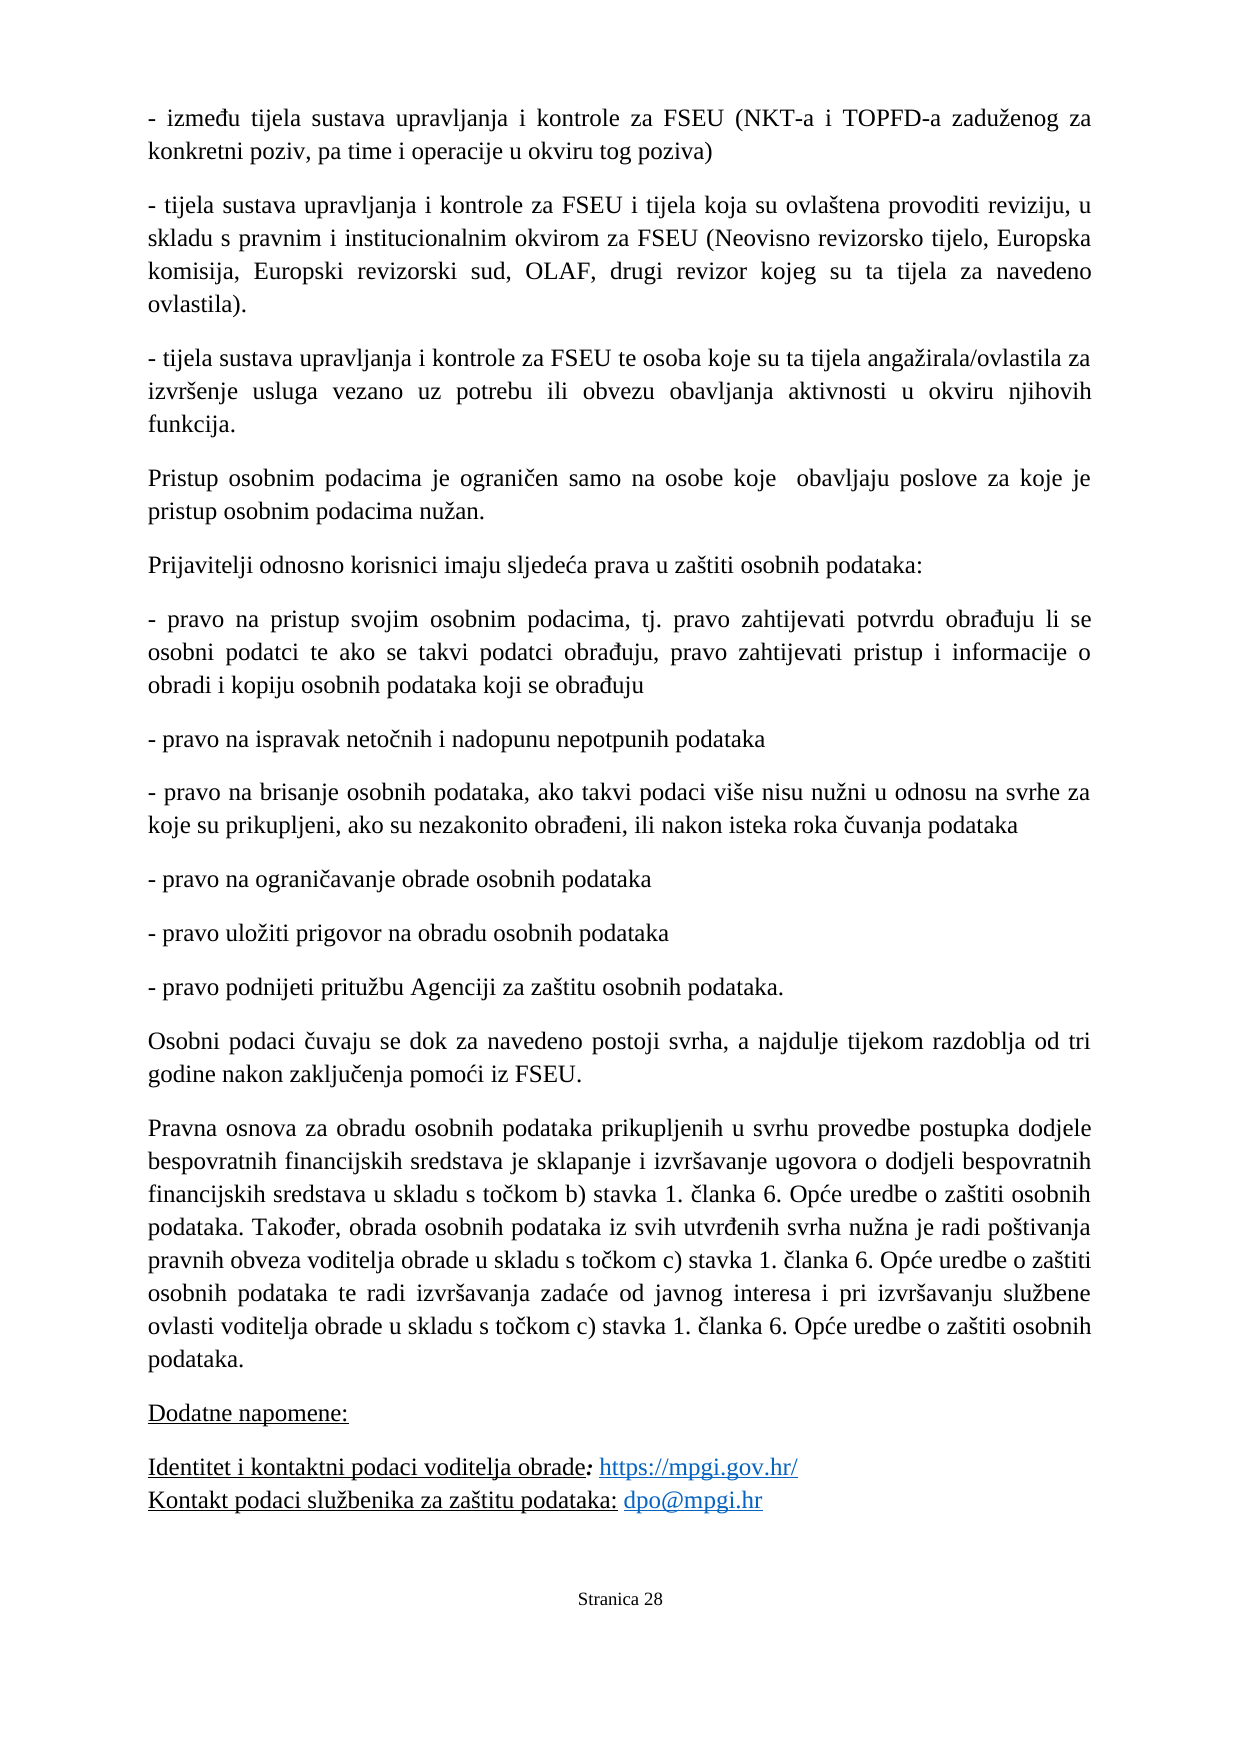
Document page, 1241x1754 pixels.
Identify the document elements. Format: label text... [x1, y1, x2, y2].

subtitle Identitet i kontaktni podaci voditelja obrade: https://mpgi.gov.hr/ [148, 1452, 1092, 1480]
text - pravo na pristup svojim osobnim podacima, tj. pravo zahtijevati potvrdu obrađuju li se osobni podatci te ako se takvi podatci obrađuju, pravo zahtijevati pristup i informacije o obradi i kopiju osobnih podataka koji se obrađuju [148, 604, 1092, 698]
text - pravo uložiti prigovor na obradu osobnih podataka [148, 918, 1092, 947]
text - između tijela sustava upravljanja i kontrole za FSEU (NKT-a i TOPFD-a zaduženog za konkretni poziv, pa time i operacije u okviru tog poziva) [148, 103, 1092, 165]
text - pravo na ograničavanje obrade osobnih podataka [148, 864, 1092, 893]
text Dodatne napomene: [148, 1398, 1092, 1427]
text - pravo na ispravak netočnih i nadopunu nepotpunih podataka [148, 724, 1092, 752]
subtitle Kontakt podaci službenika za zaštitu podataka: dpo@mpgi.hr [148, 1485, 1092, 1513]
text Prijavitelji odnosno korisnici imaju sljedeća prava u zaštiti osobnih podataka: [148, 550, 1092, 579]
text Pravna osnova za obradu osobnih podataka prikupljenih u svrhu provedbe postupka dodjele bespovratnih financijskih sredstava je sklapanje i izvršavanje ugovora o dodjeli bespovratnih financijskih sredstava u skladu s točkom b) stavka 1. članka 6. Opće uredbe o zaštiti osobnih podataka. Također, obrada osobnih podataka iz svih utvrđenih svrha nužna je radi poštivanja pravnih obveza voditelja obrade u skladu s točkom c) stavka 1. članka 6. Opće uredbe o zaštiti osobnih podataka te radi izvršavanja zadaće od javnog interesa i pri izvršavanju službene ovlasti voditelja obrade u skladu s točkom c) stavka 1. članka 6. Opće uredbe o zaštiti osobnih podataka. [148, 1113, 1092, 1373]
text Pristup osobnim podacima je ograničen samo na osobe koje obavljaju poslove za koje je pristup osobnim podacima nužan. [148, 463, 1092, 525]
text - pravo podnijeti pritužbu Agenciji za zaštitu osobnih podataka. [148, 972, 1092, 1001]
text - tijela sustava upravljanja i kontrole za FSEU te osoba koje su ta tijela angažirala/ovlastila za izvršenje usluga vezano uz potrebu ili obvezu obavljanja aktivnosti u okviru njihovih funkcija. [148, 343, 1092, 438]
text Osobni podaci čuvaju se dok za navedeno postoji svrha, a najdulje tijekom razdoblja od tri godine nakon zaključenja pomoći iz FSEU. [148, 1026, 1092, 1088]
text - pravo na brisanje osobnih podataka, ako takvi podaci više nisu nužni u odnosu na svrhe za koje su prikupljeni, ako su nezakonito obrađeni, ili nakon isteka roka čuvanja podataka [148, 777, 1092, 839]
text - tijela sustava upravljanja i kontrole za FSEU i tijela koja su ovlaštena provoditi reviziju, u skladu s pravnim i institucionalnim okvirom za FSEU (Neovisno revizorsko tijelo, Europska komisija, Europski revizorski sud, OLAF, drugi revizor kojeg su ta tijela za navedeno ovlastila). [148, 190, 1092, 318]
